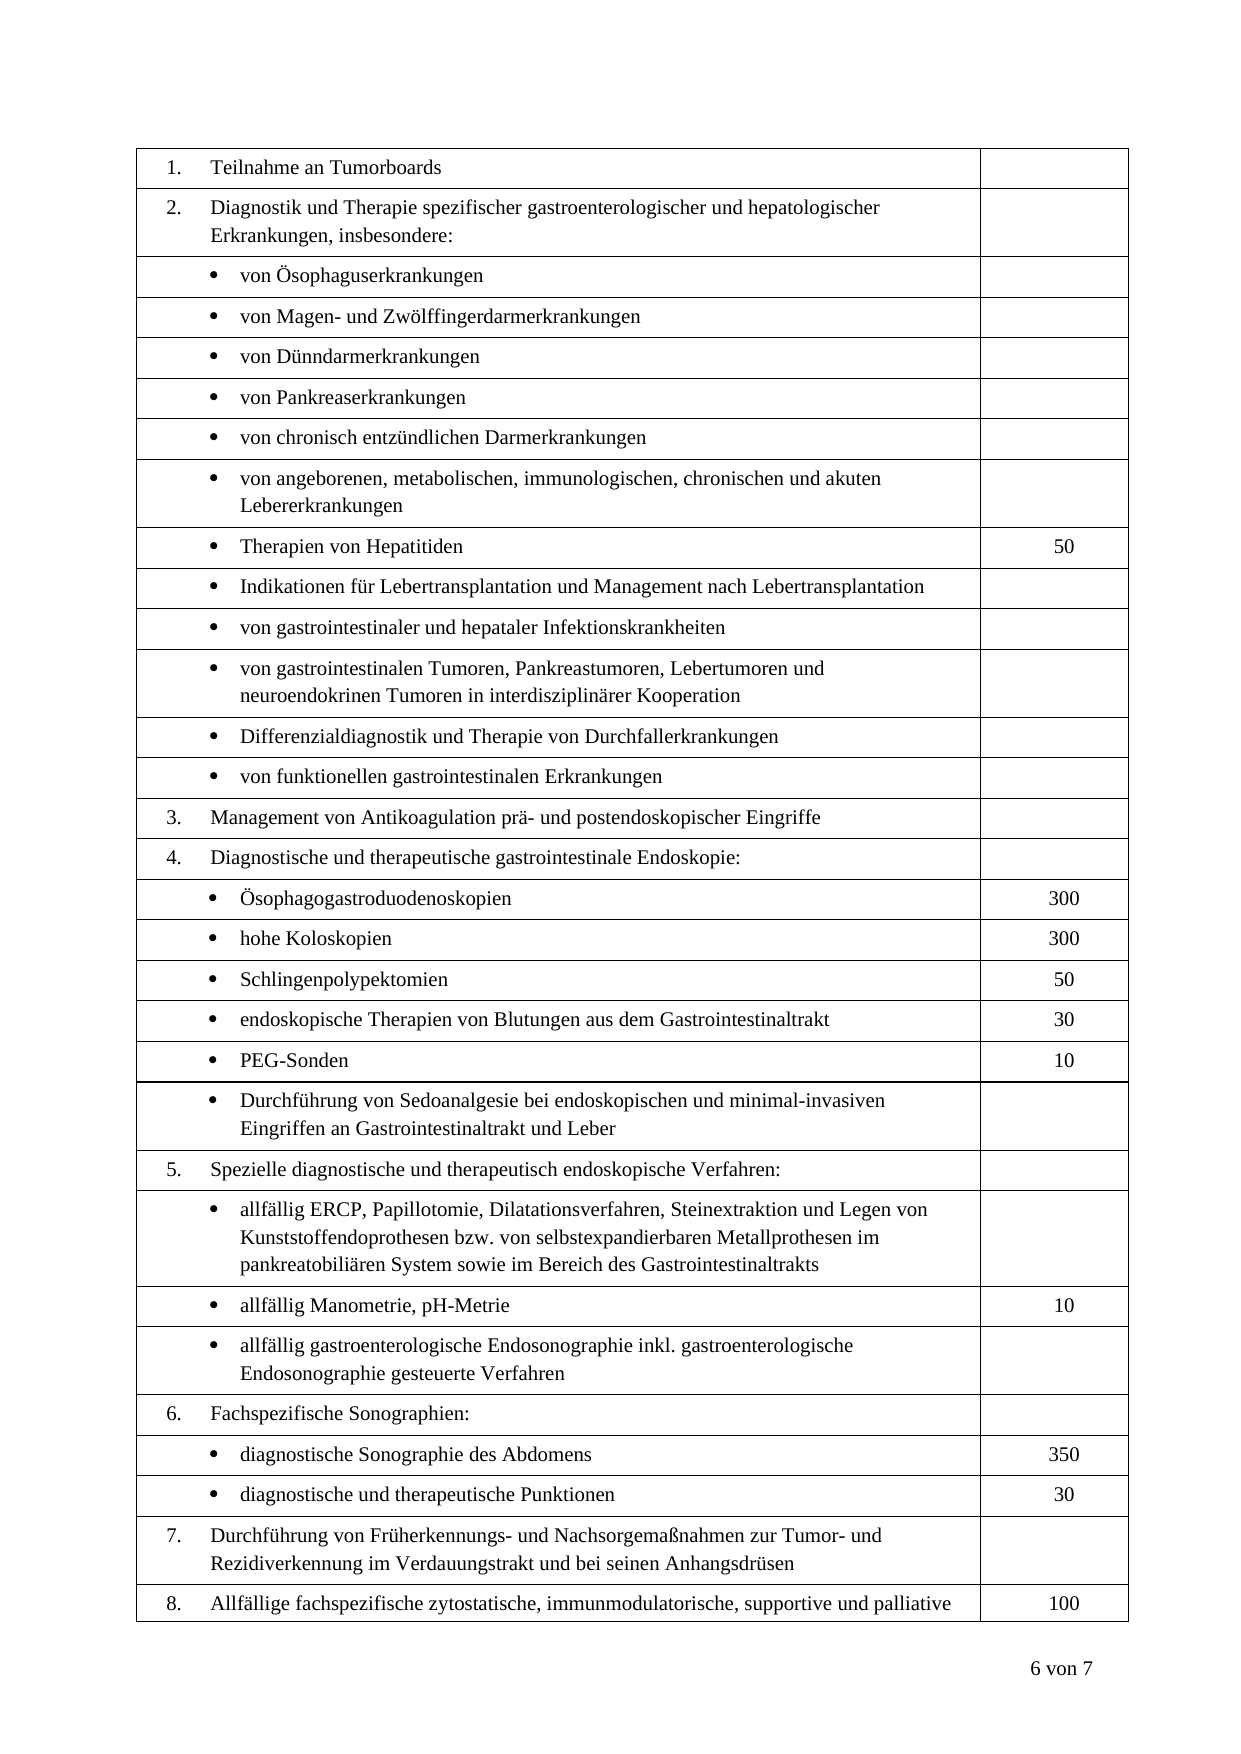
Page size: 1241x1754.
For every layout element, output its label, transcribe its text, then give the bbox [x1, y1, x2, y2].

table_cell Ösophagogastroduodenoskopien [137, 880, 980, 919]
table_cell 100 [981, 1585, 1128, 1621]
table_cell 300 [981, 880, 1128, 919]
table_cell von chronisch entzündlichen Darmerkrankungen [137, 419, 980, 459]
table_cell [137, 1585, 980, 1621]
table_cell [981, 189, 1128, 256]
table_cell Indikationen für Lebertransplantation und Management nach Lebertransplantation [137, 569, 980, 608]
table_cell 10 [981, 1042, 1128, 1081]
table_cell Schlingenpolypektomien [137, 961, 980, 1000]
table_cell [981, 1395, 1128, 1435]
table_cell 30 [981, 1001, 1128, 1041]
table_cell [981, 718, 1128, 757]
table_cell [981, 1191, 1128, 1286]
table_cell [981, 298, 1128, 337]
table_cell diagnostische Sonographie des Abdomens [137, 1436, 980, 1475]
table_cell 350 [981, 1436, 1128, 1475]
table_cell [981, 839, 1128, 879]
table_cell 30 [981, 1476, 1128, 1516]
table_cell von funktionellen gastrointestinalen Erkrankungen [137, 758, 980, 798]
table_cell von gastrointestinalen Tumoren, Pankreastumoren, Lebertumoren und neuroendokrinen Tumoren in interdisziplinärer Kooperation [137, 650, 980, 717]
table_cell 300 [981, 920, 1128, 960]
table_cell allfällig ERCP, Papillotomie, Dilatationsverfahren, Steinextraktion und Legen von Kunststoffendoprothesen bzw. von selbstexpandierbaren Metallprothesen im pankreatobiliären System sowie im Bereich des Gastrointestinaltrakts [137, 1191, 980, 1286]
table_cell diagnostische und therapeutische Punktionen [137, 1476, 980, 1516]
table_cell [981, 569, 1128, 608]
table_cell 10 [981, 1287, 1128, 1326]
table_cell [981, 419, 1128, 459]
table_cell [981, 650, 1128, 717]
table_cell von angeborenen, metabolischen, immunologischen, chronischen und akuten Lebererkrankungen [137, 460, 980, 527]
table_cell Fachspezifische Sonographien: [137, 1395, 980, 1435]
table_cell Diagnostik und Therapie spezifischer gastroenterologischer und hepatologischer Erkrankungen, insbesondere: [137, 189, 980, 256]
table_cell allfällig Manometrie, pH-Metrie [137, 1287, 980, 1326]
table_cell endoskopische Therapien von Blutungen aus dem Gastrointestinaltrakt [137, 1001, 980, 1041]
table_cell Durchführung von Früherkennungs- und Nachsorgemaßnahmen zur Tumor- und Rezidiverkennung im Verdauungstrakt und bei seinen Anhangsdrüsen [137, 1517, 980, 1584]
table_cell [981, 460, 1128, 527]
table_cell [981, 1327, 1128, 1394]
table_cell Therapien von Hepatitiden [137, 528, 980, 567]
table_cell [981, 1517, 1128, 1584]
table_cell PEG-Sonden [137, 1042, 980, 1081]
table_cell allfällig gastroenterologische Endosonographie inkl. gastroenterologische Endosonographie gesteuerte Verfahren [137, 1327, 980, 1394]
table_cell von Ösophaguserkrankungen [137, 257, 980, 297]
table_cell Teilnahme an Tumorboards [137, 149, 980, 188]
table_cell Differenzialdiagnostik und Therapie von Durchfallerkrankungen [137, 718, 980, 757]
table_cell Diagnostische und therapeutische gastrointestinale Endoskopie: [137, 839, 980, 879]
table_cell Durchführung von Sedoanalgesie bei endoskopischen und minimal-invasiven Eingriffen an Gastrointestinaltrakt und Leber [137, 1083, 980, 1149]
table_cell [981, 1083, 1128, 1149]
table_cell [981, 1151, 1128, 1190]
table_cell Spezielle diagnostische und therapeutisch endoskopische Verfahren: [137, 1151, 980, 1190]
table_cell [981, 609, 1128, 648]
table_cell Management von Antikoagulation prä- und postendoskopischer Eingriffe [137, 799, 980, 838]
table_cell von gastrointestinaler und hepataler Infektionskrankheiten [137, 609, 980, 648]
table_cell von Magen- und Zwölffingerdarmerkrankungen [137, 298, 980, 337]
table_cell [981, 758, 1128, 798]
table_cell hohe Koloskopien [137, 920, 980, 960]
table_cell von Dünndarmerkrankungen [137, 338, 980, 378]
table_cell 50 [981, 961, 1128, 1000]
table_cell [981, 799, 1128, 838]
table_cell [981, 338, 1128, 378]
table_cell [981, 379, 1128, 418]
table_cell [981, 257, 1128, 297]
table_cell 50 [981, 528, 1128, 567]
table_cell von Pankreaserkrankungen [137, 379, 980, 418]
table_cell [981, 149, 1128, 188]
